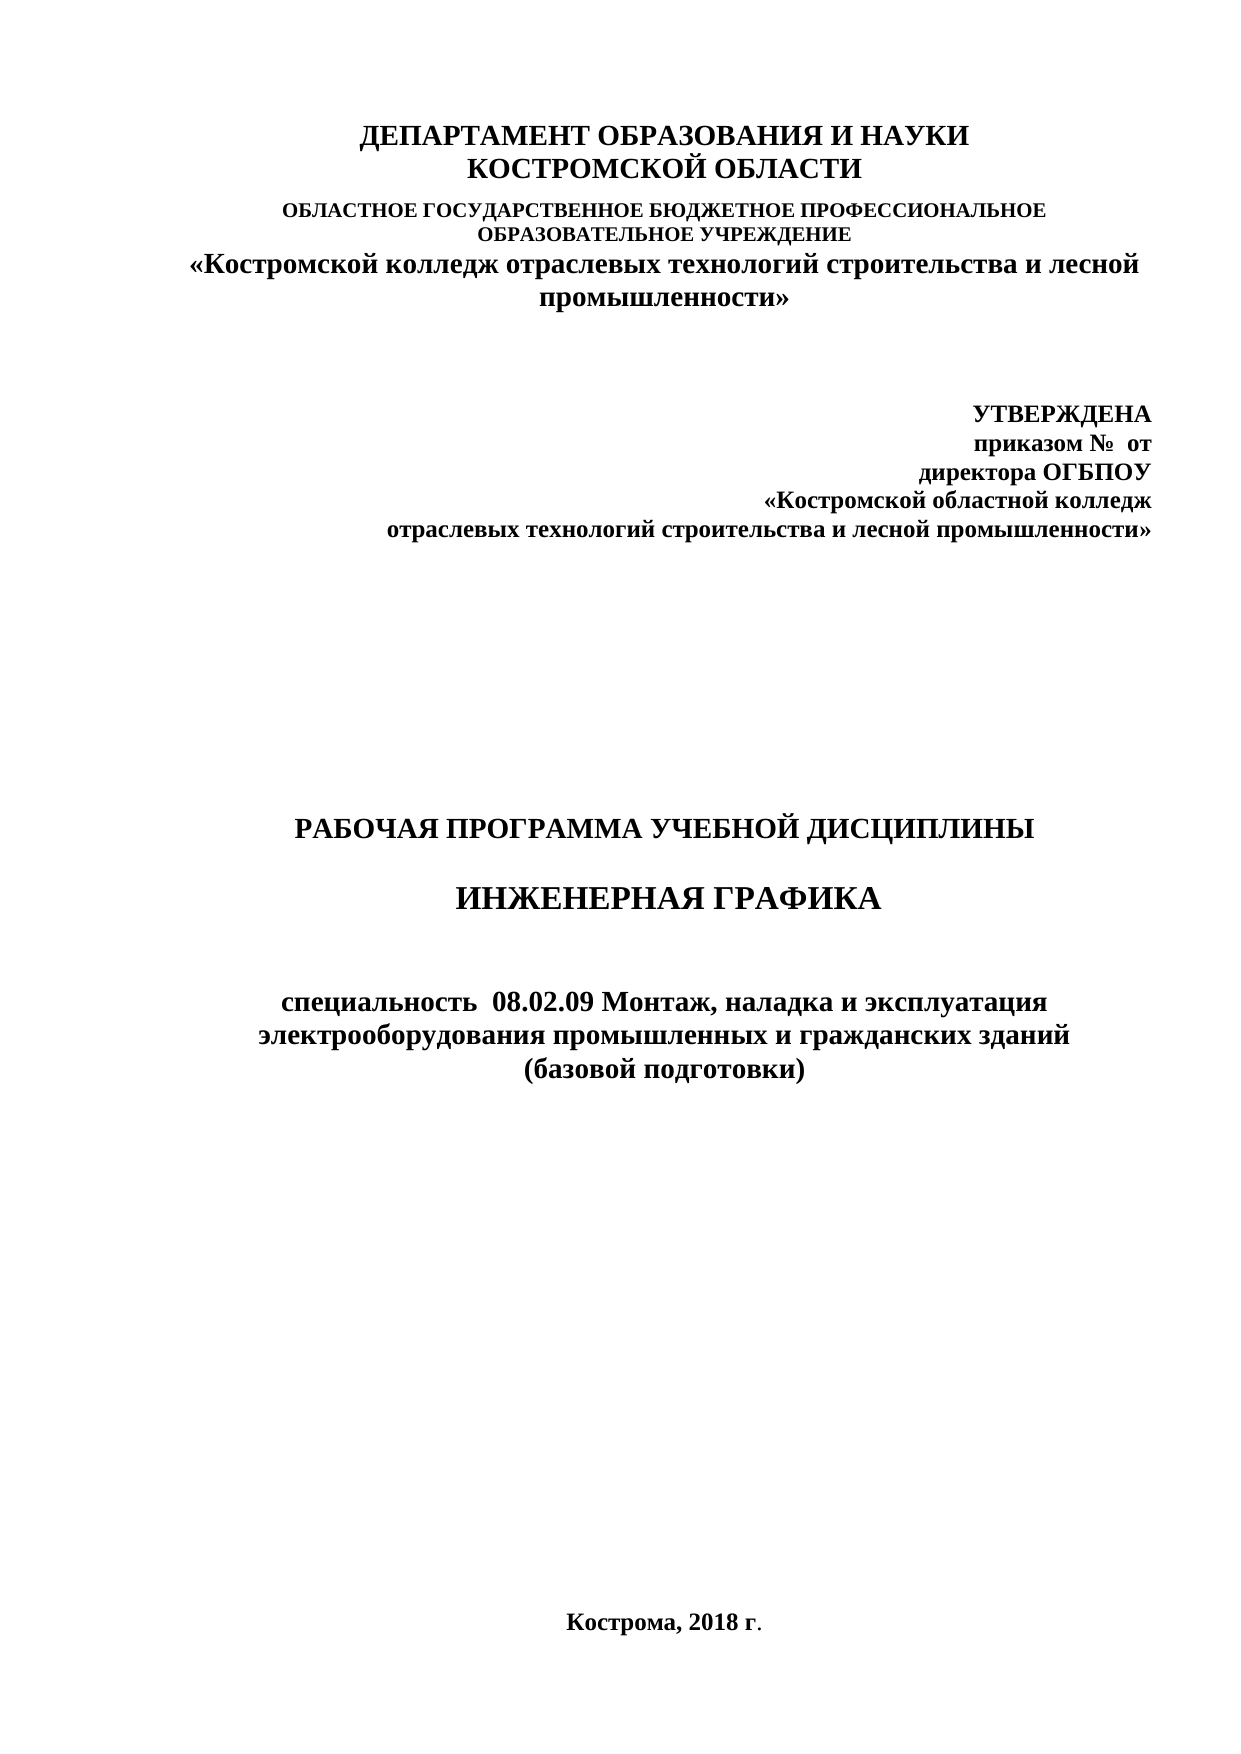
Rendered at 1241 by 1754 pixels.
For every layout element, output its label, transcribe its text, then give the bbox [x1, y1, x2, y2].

text директора ОГБПОУ [177, 457, 1152, 485]
text (базовой подготовки) [177, 1051, 1152, 1084]
text ОБРАЗОВАТЕЛЬНОЕ УЧРЕЖДЕНИЕ [177, 222, 1152, 246]
text «Костромской колледж отраслевых технологий строительства и лесной промышленности» [177, 246, 1152, 313]
text ДЕПАРТАМЕНТ ОБРАЗОВАНИЯ И НАУКИ КОСТРОМСКОЙ ОБЛАСТИ [177, 118, 1152, 185]
text отраслевых технологий строительства и лесной промышленности» [177, 514, 1152, 543]
text Рабочая ПРОГРАММа УЧЕБНОЙ ДИСЦИПЛИНЫ [177, 811, 1152, 845]
text «Костромской областной колледж [177, 485, 1152, 514]
text специальность 08.02.09 Монтаж, наладка и эксплуатация электрооборудования промышленных и гражданских зданий [177, 984, 1152, 1051]
text приказом № от [177, 428, 1152, 457]
text Кострома, 2018 г. [177, 1607, 1152, 1635]
text ИНЖЕНЕРНАЯ ГРАФИКА [177, 878, 1152, 917]
text ОБЛАСТНОЕ ГОСУДАРСТВЕННОЕ БЮДЖЕТНОЕ ПРОФЕССИОНАЛЬНОЕ [177, 198, 1152, 222]
text УТВЕРЖДЕНА [177, 399, 1152, 428]
